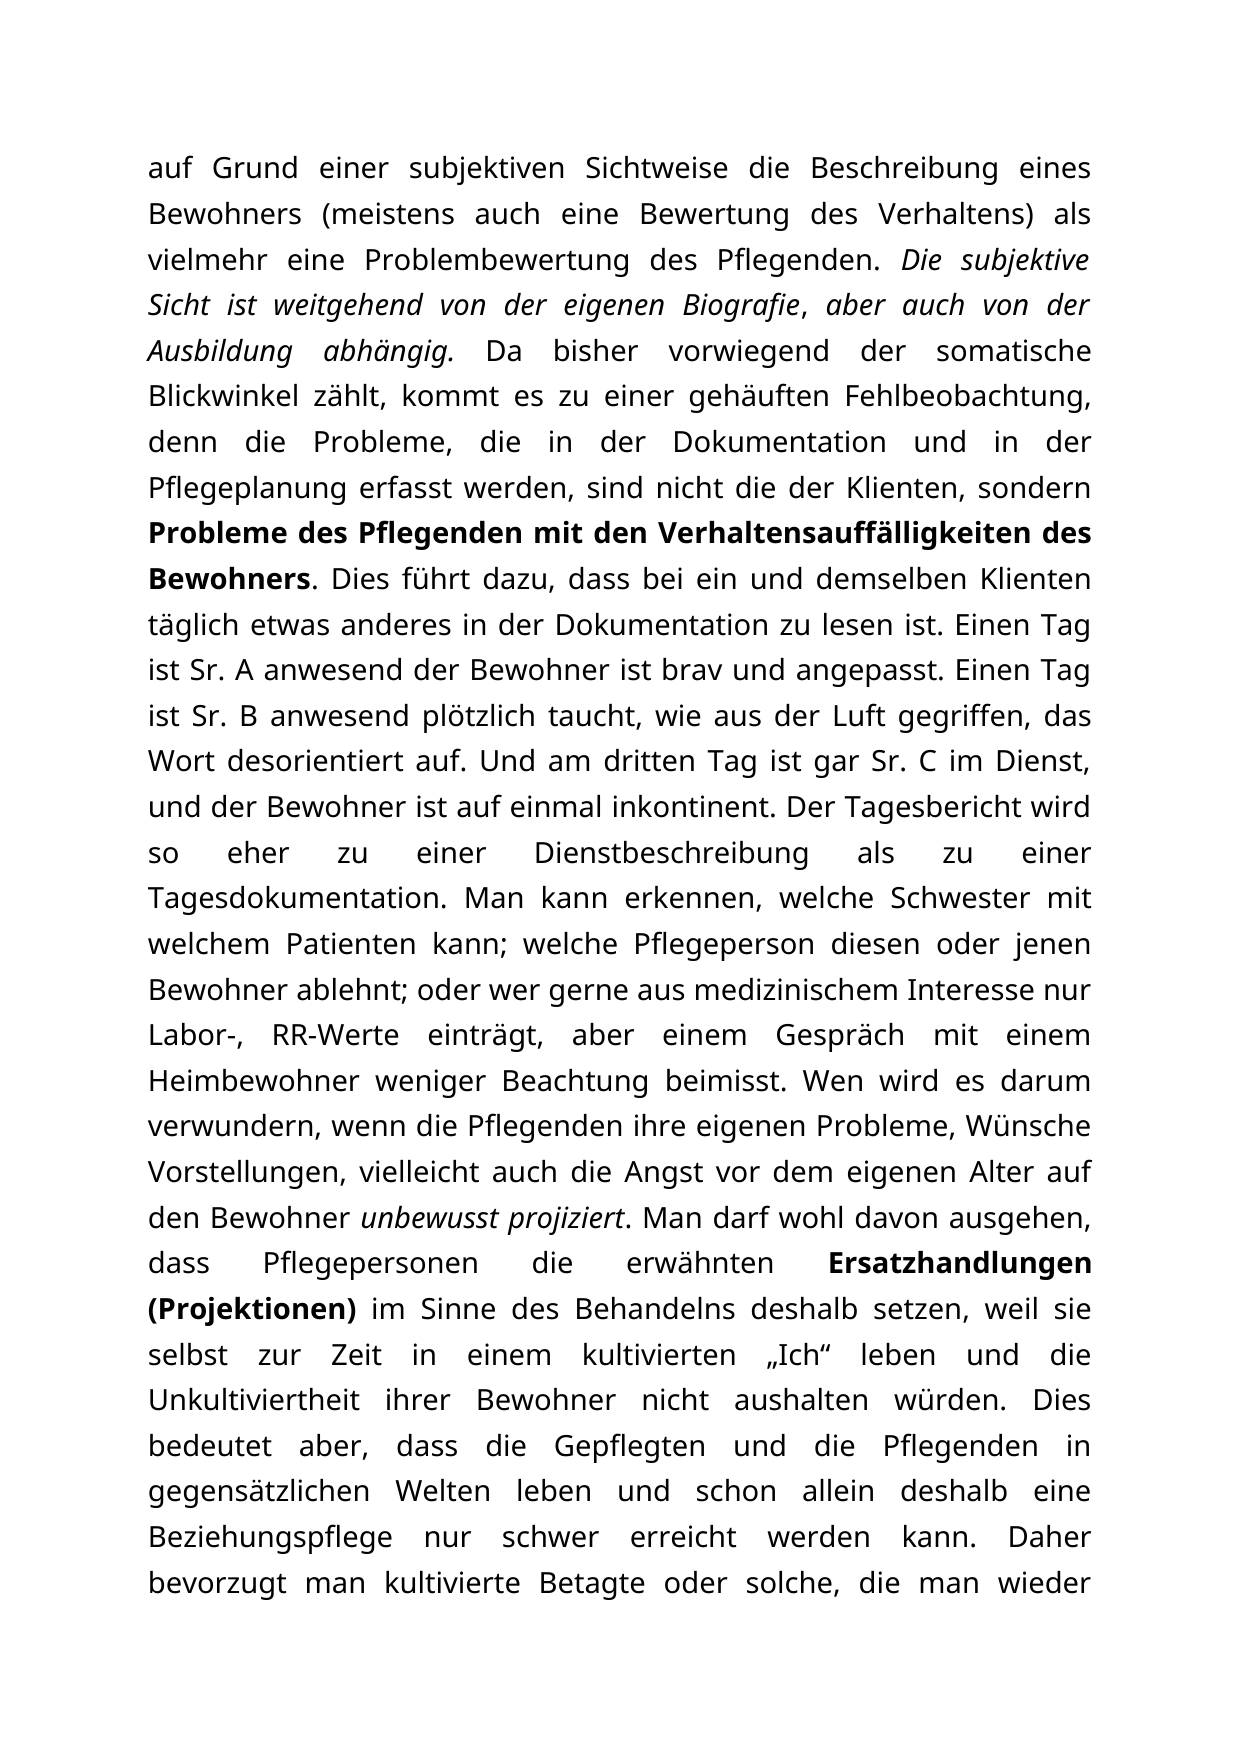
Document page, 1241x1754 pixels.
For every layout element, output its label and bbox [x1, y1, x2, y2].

text [148, 148, 1093, 1602]
